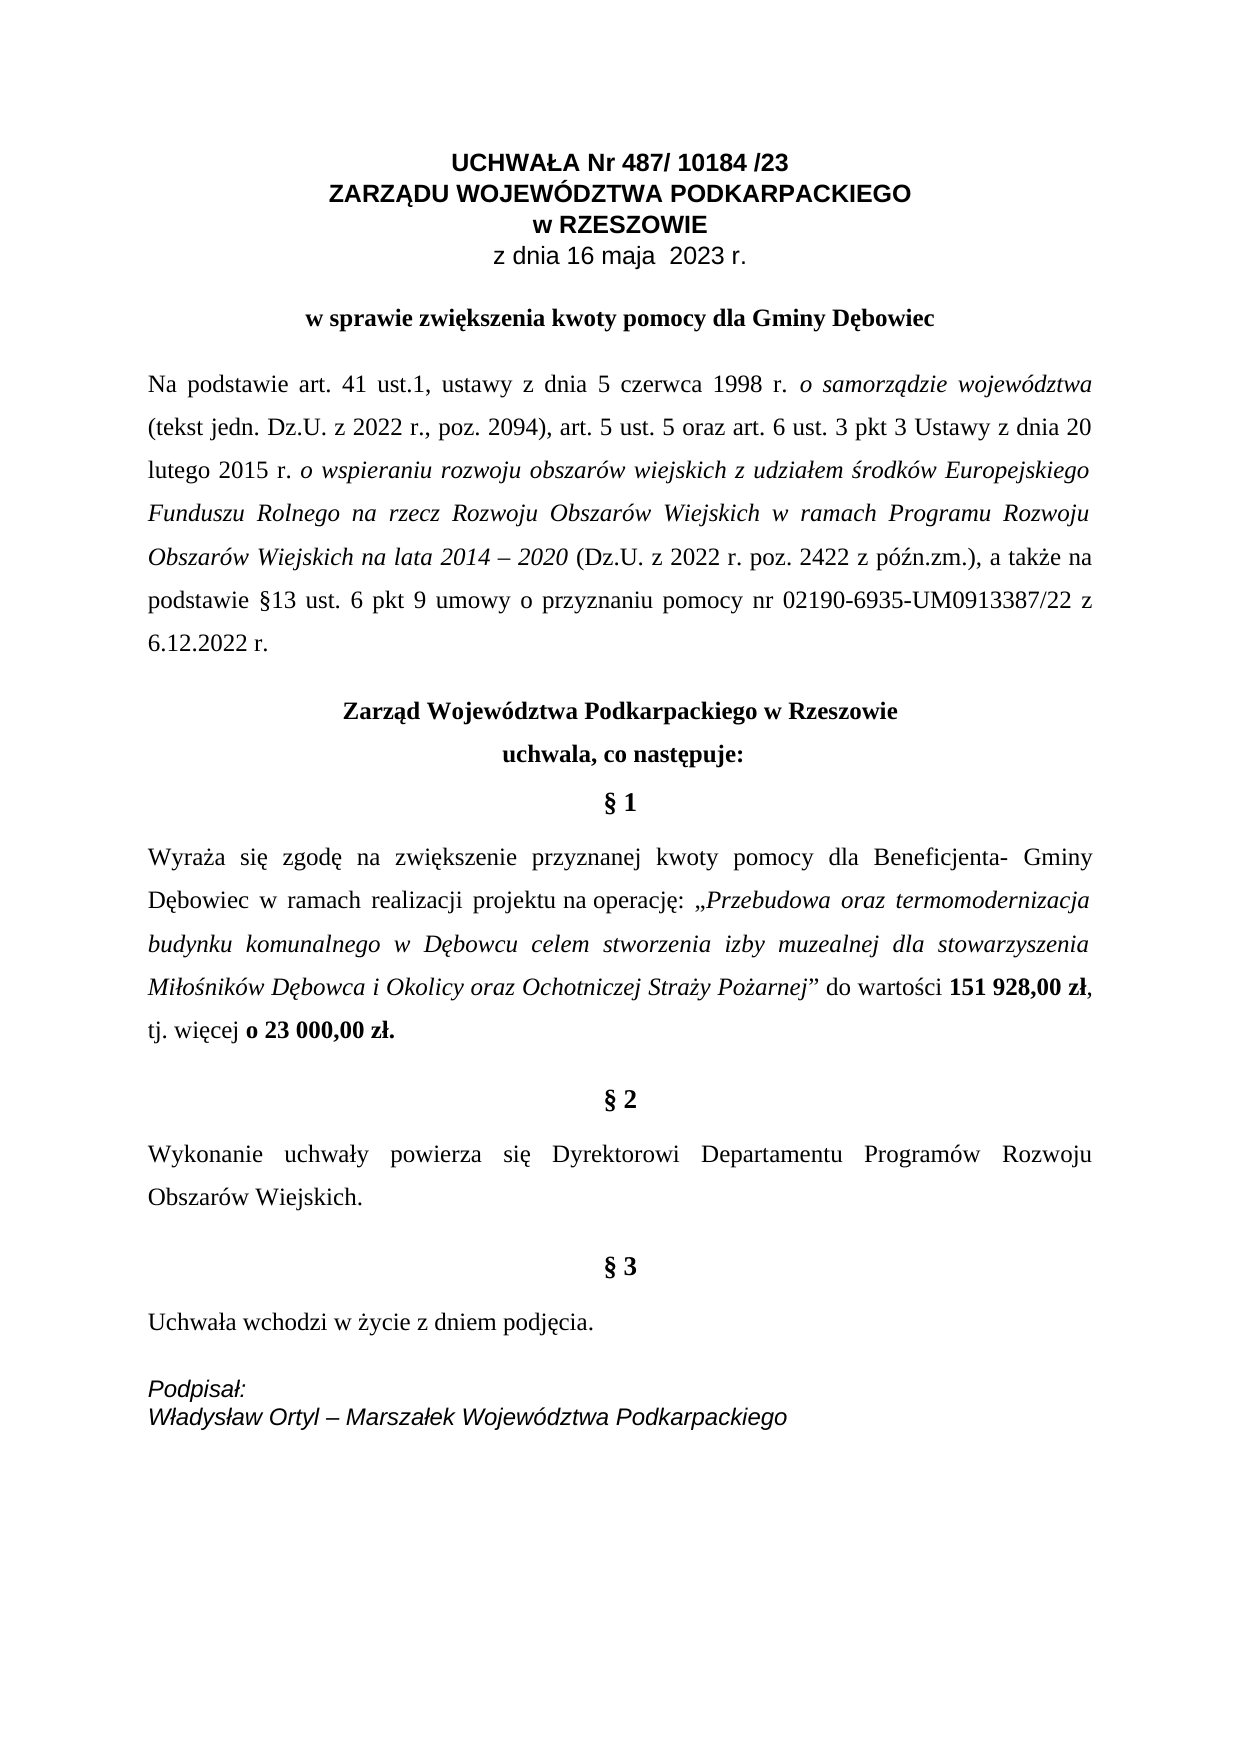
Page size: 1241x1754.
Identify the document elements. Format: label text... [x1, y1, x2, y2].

text UCHWAŁA Nr 487/ 10184 /23 ZARZĄDU WOJEWÓDZTWA PODKARPACKIEGO w RZESZOWIE z dnia 16 maja 2023 r. [148, 148, 1093, 301]
text Władysław Ortyl – Marszałek Województwa Podkarpackiego [148, 1402, 1093, 1430]
subtitle § 1 [148, 786, 1093, 817]
subtitle w sprawie zwiększenia kwoty pomocy dla Gminy Dębowiec [148, 303, 1093, 332]
text Na podstawie art. 41 ust.1, ustawy z dnia 5 czerwca 1998 r. o samorządzie województwa (tekst jedn. Dz.U. z 2022 r., poz. 2094), art. 5 ust. 5 oraz art. 6 ust. 3 pkt 3 Ustawy z dnia 20 lutego 2015 r. o wspieraniu rozwoju obszarów wiejskich z udziałem środków Europejskiego Funduszu Rolnego na rzecz Rozwoju Obszarów Wiejskich w ramach Programu Rozwoju Obszarów Wiejskich na lata 2014 – 2020 (Dz.U. z 2022 r. poz. 2422 z późn.zm.), a także na podstawie §13 ust. 6 pkt 9 umowy o przyznaniu pomocy nr 02190-6935-UM0913387/22 z 6.12.2022 r. [148, 369, 1093, 657]
subtitle § 2 [148, 1083, 1093, 1114]
text Zarząd Województwa Podkarpackiego w Rzeszowie [148, 696, 1093, 725]
subtitle § 3 [148, 1251, 1093, 1282]
text Wyraża się zgodę na zwiększenie przyznanej kwoty pomocy dla Beneficjenta- Gminy Dębowiec w ramach realizacji projektu na operację: „Przebudowa oraz termomodernizacja budynku komunalnego w Dębowcu celem stworzenia izby muzealnej dla stowarzyszenia Miłośników Dębowca i Okolicy oraz Ochotniczej Straży Pożarnej” do wartości 151 928,00 zł, tj. więcej o 23 000,00 zł. [148, 842, 1093, 1044]
text Wykonanie uchwały powierza się Dyrektorowi Departamentu Programów Rozwoju Obszarów Wiejskich. [148, 1139, 1093, 1211]
text Uchwała wchodzi w życie z dniem podjęcia. [148, 1307, 1093, 1335]
text Podpisał: [148, 1375, 1093, 1402]
text uchwala, co następuje: [148, 739, 1093, 768]
